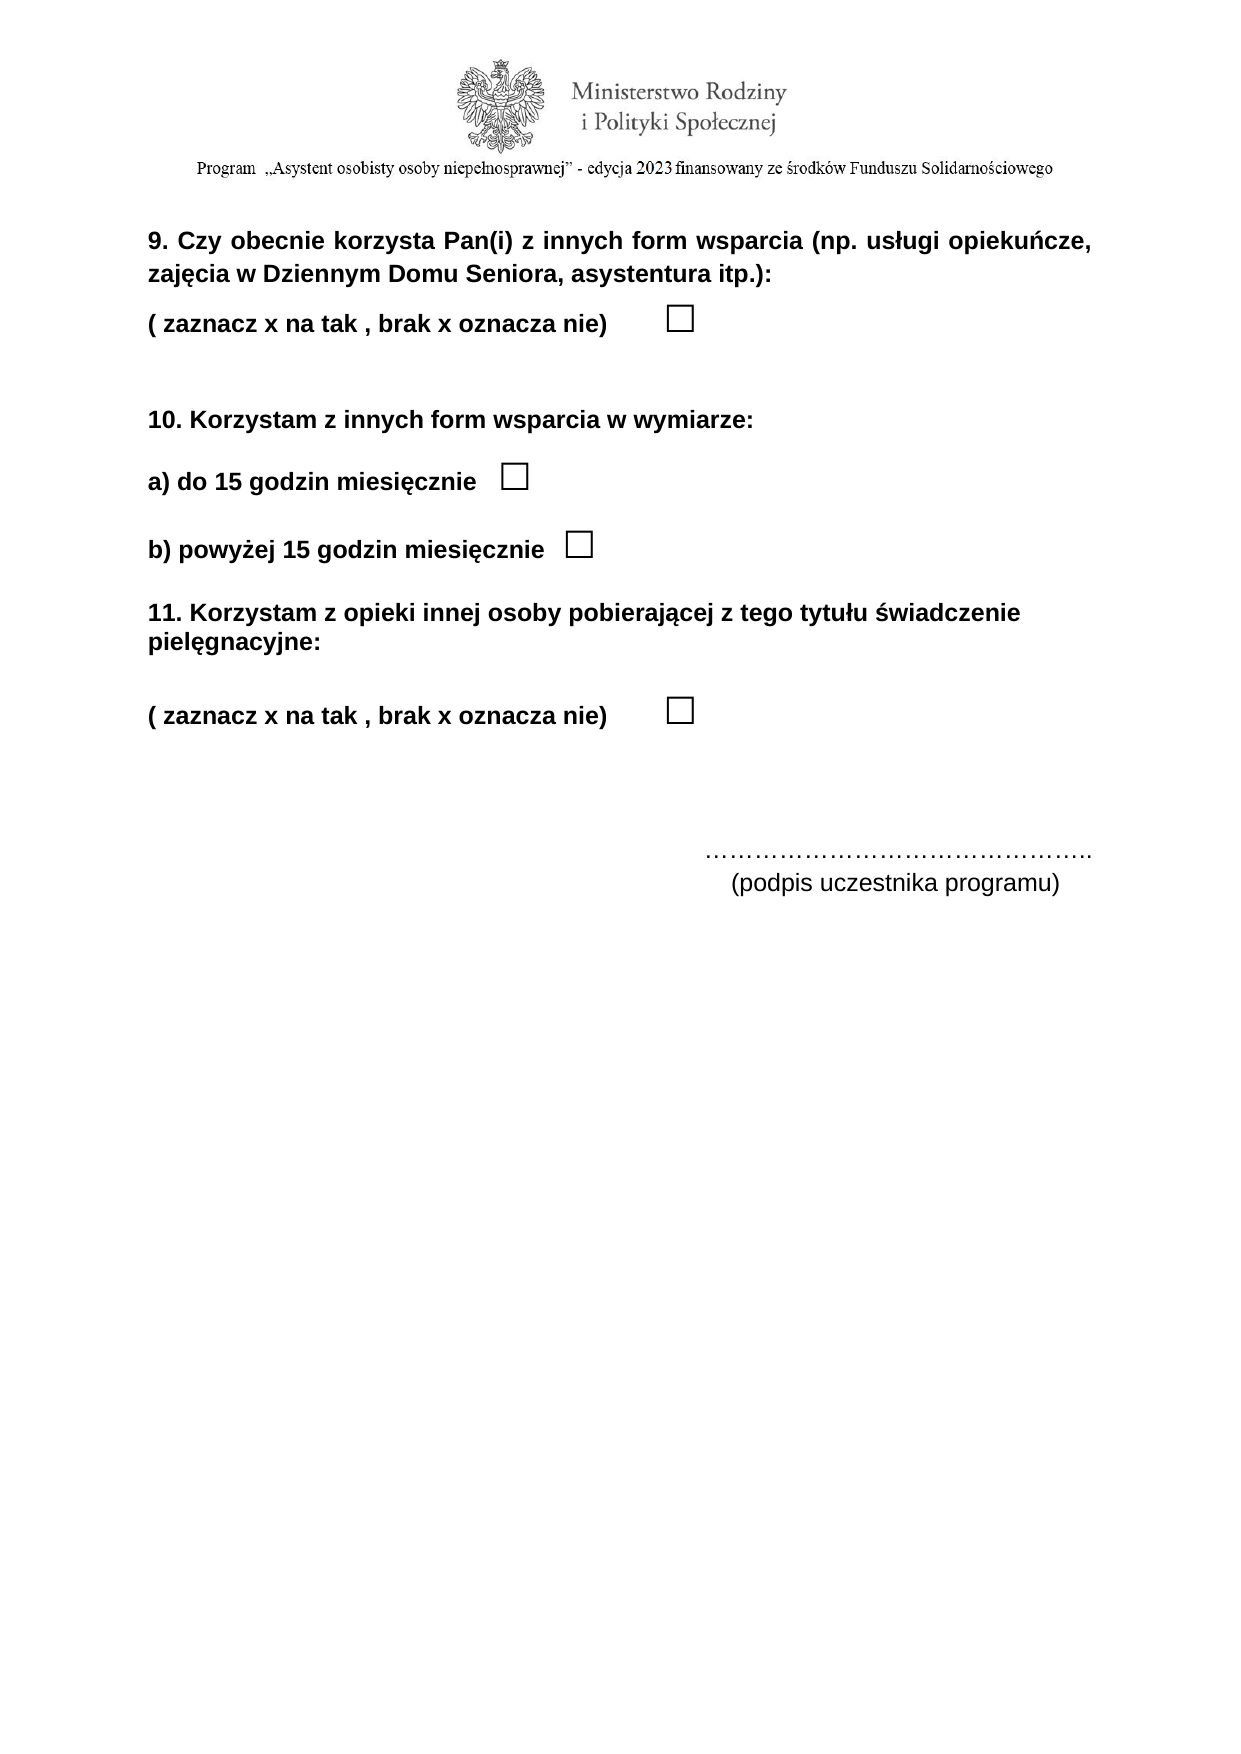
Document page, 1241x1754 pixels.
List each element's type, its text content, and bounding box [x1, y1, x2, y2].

text ……………………………………….. [148, 835, 1092, 864]
text ( zaznacz x na tak , brak x oznacza nie) ☐ [148, 292, 1092, 343]
text 11. Korzystam z opieki innej osoby pobierającej z tego tytułu świadczenie pielęgnacyjne: [148, 598, 1092, 656]
text b) powyżej 15 godzin miesięcznie ☐ [148, 518, 1092, 569]
text 10. Korzystam z innych form wsparcia w wymiarze: [148, 405, 1092, 434]
picture [147, 44, 1093, 188]
text (podpis uczestnika programu) [590, 868, 1092, 897]
text ( zaznacz x na tak , brak x oznacza nie) ☐ [148, 684, 1092, 736]
text a) do 15 godzin miesięcznie ☐ [148, 451, 1092, 502]
text 9. Czy obecnie korzysta Pan(i) z innych form wsparcia (np. usługi opiekuńcze, zajęcia w Dziennym Domu Seniora, asystentura itp.): [148, 226, 1092, 288]
